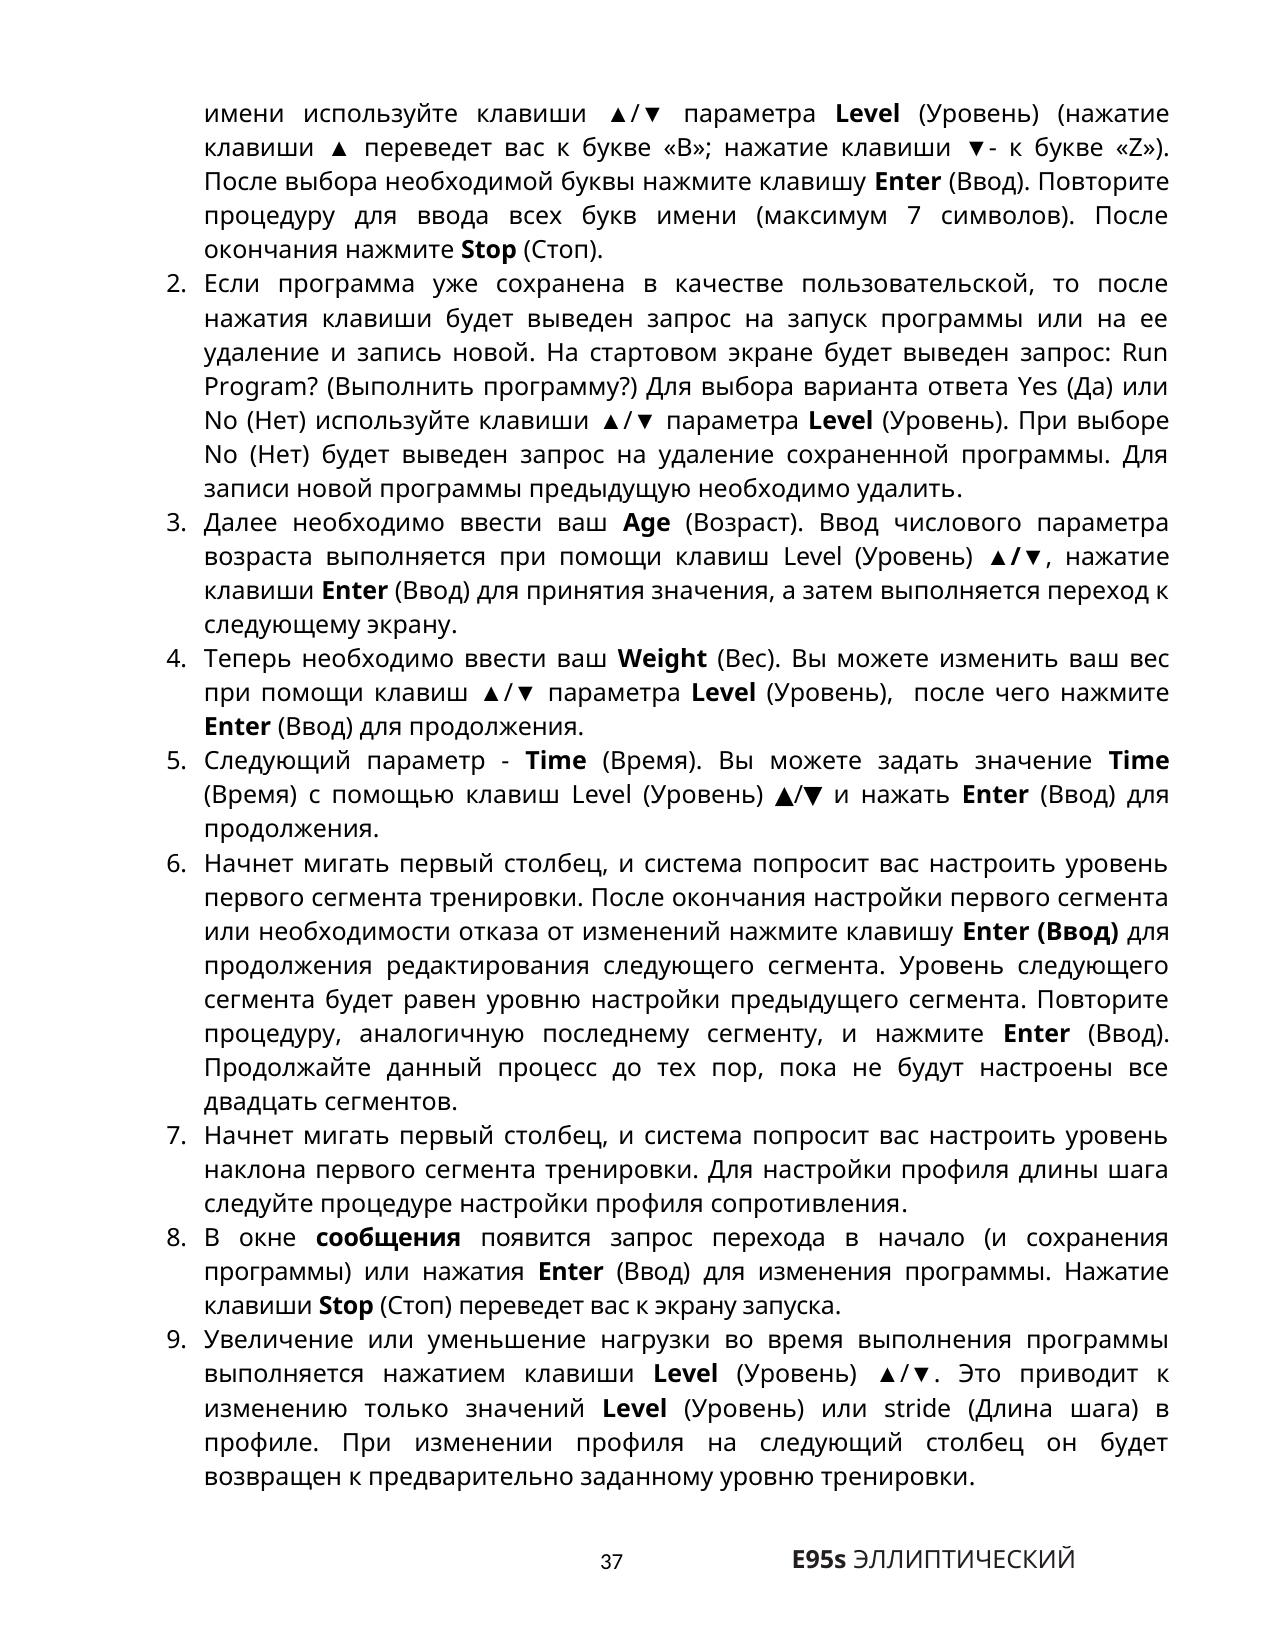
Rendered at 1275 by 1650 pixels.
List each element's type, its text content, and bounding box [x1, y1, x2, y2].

text 7. Начнет мигать первый столбец, и система попросит вас настроить уровень наклона первого сегмента тренировки. Для настройки профиля длины шага следуйте процедуре настройки профиля сопротивления. [166, 1118, 1170, 1220]
text 9. Увеличение или уменьшение нагрузки во время выполнения программы выполняется нажатием клавиши Level (Уровень) ▲/▼. Это приводит к изменению только значений Level (Уровень) или stride (Длина шага) в профиле. При изменении профиля на следующий столбец он будет возвращен к предварительно заданному уровню тренировки. [166, 1322, 1170, 1492]
text 2. Если программа уже сохранена в качестве пользовательской, то после нажатия клавиши будет выведен запрос на запуск программы или на ее удаление и запись новой. На стартовом экране будет выведен запрос: Run Program? (Выполнить программу?) Для выбора варианта ответа Yes (Да) или No (Нет) используйте клавиши ▲/▼ параметра Level (Уровень). При выборе No (Нет) будет выведен запрос на удаление сохраненной программы. Для записи новой программы предыдущую необходимо удалить. [166, 266, 1170, 504]
text 8. В окне сообщения появится запрос перехода в начало (и сохранения программы) или нажатия Enter (Ввод) для изменения программы. Нажатие клавиши Stop (Стоп) переведет вас к экрану запуска. [166, 1220, 1170, 1322]
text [166, 96, 1170, 266]
text 5. Следующий параметр - Time (Время). Вы можете задать значение Time (Время) с помощью клавиш Level (Уровень) ▲/▼ и нажать Enter (Ввод) для продолжения. [166, 743, 1170, 845]
text 4. Теперь необходимо ввести ваш Weight (Вес). Вы можете изменить ваш вес при помощи клавиш ▲/▼ параметра Level (Уровень), после чего нажмите Enter (Ввод) для продолжения. [166, 641, 1170, 743]
text 3. Далее необходимо ввести ваш Age (Возраст). Ввод числового параметра возраста выполняется при помощи клавиш Level (Уровень) ▲/▼, нажатие клавиши Enter (Ввод) для принятия значения, а затем выполняется переход к следующему экрану. [166, 504, 1170, 641]
text 6. Начнет мигать первый столбец, и система попросит вас настроить уровень первого сегмента тренировки. После окончания настройки первого сегмента или необходимости отказа от изменений нажмите клавишу Enter (Ввод) для продолжения редактирования следующего сегмента. Уровень следующего сегмента будет равен уровню настройки предыдущего сегмента. Повторите процедуру, аналогичную последнему сегменту, и нажмите Enter (Ввод). Продолжайте данный процесс до тех пор, пока не будут настроены все двадцать сегментов. [166, 845, 1170, 1118]
